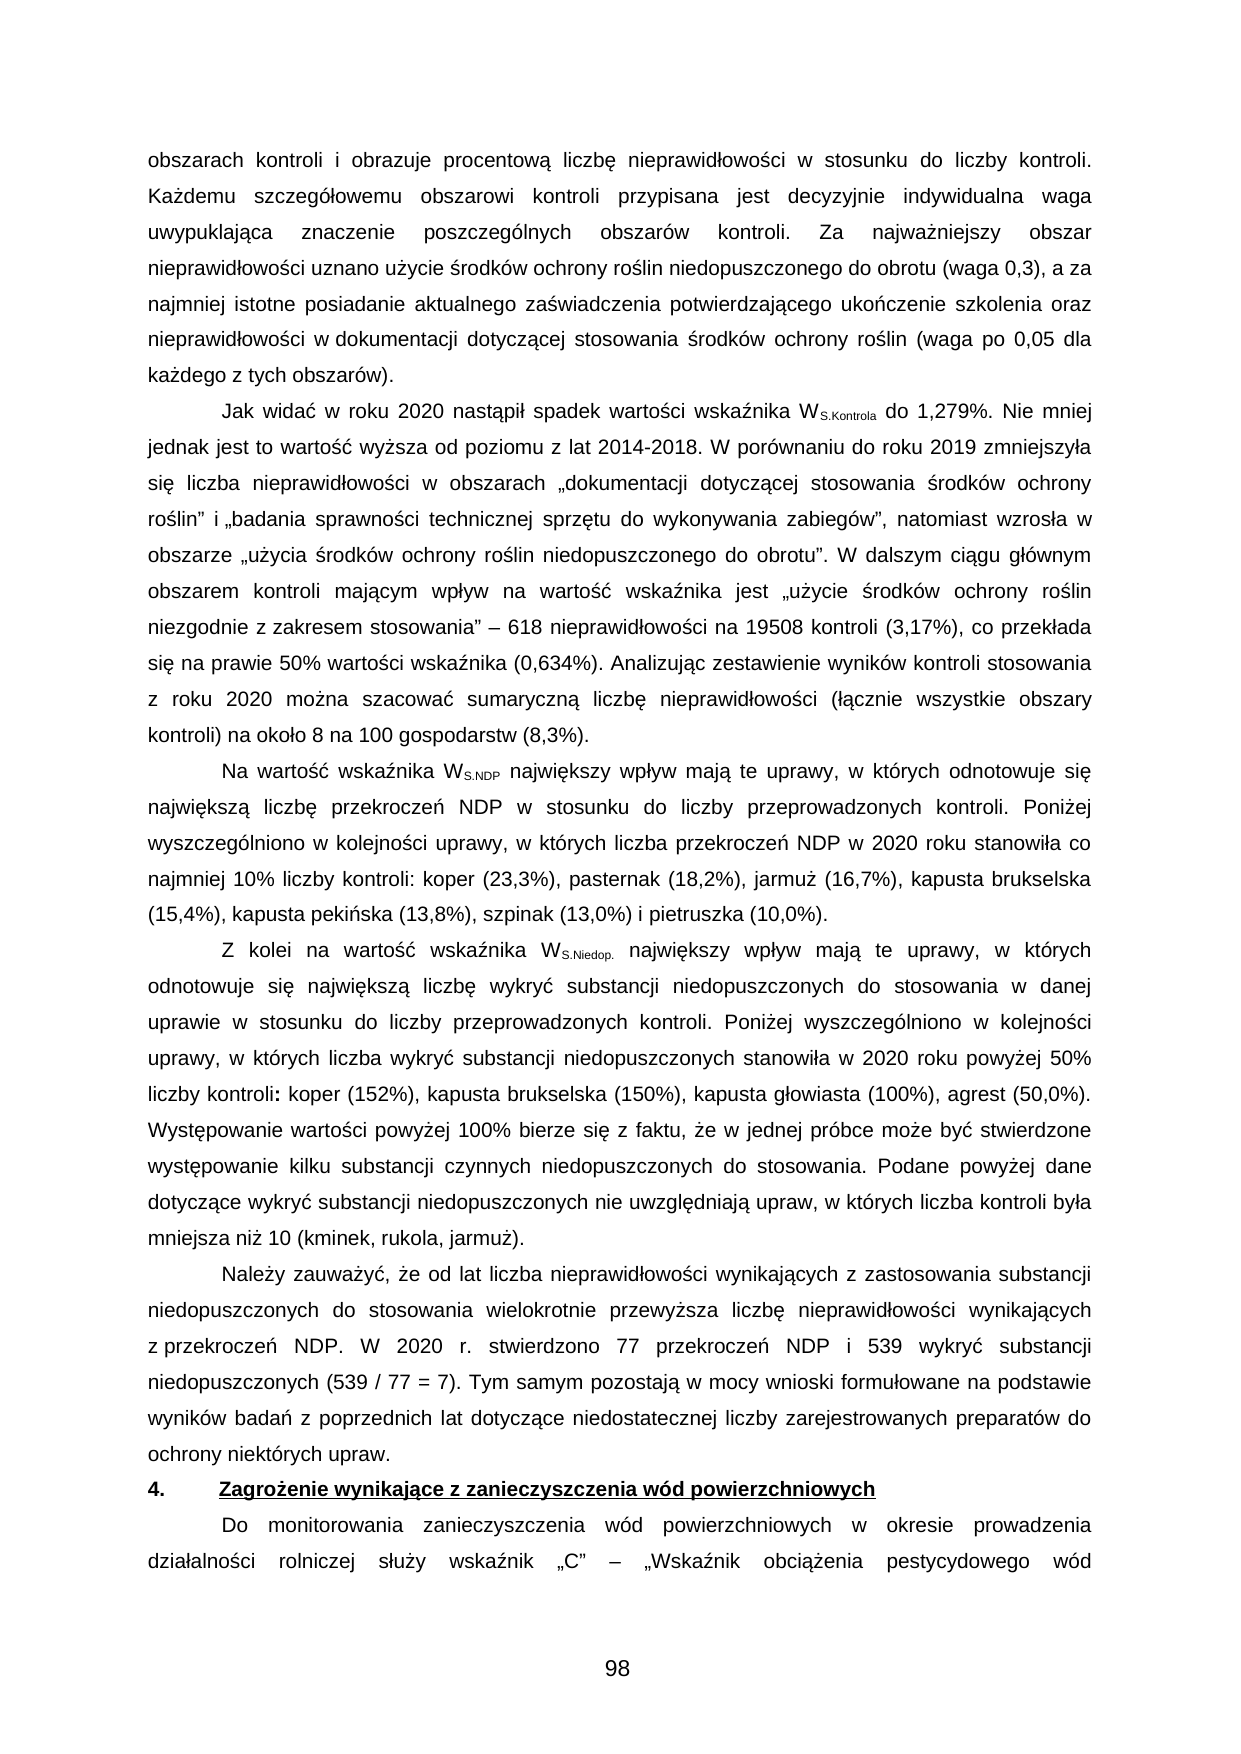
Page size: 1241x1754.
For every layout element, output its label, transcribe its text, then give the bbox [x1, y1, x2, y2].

text Jak widać w roku 2020 nastąpił spadek wartości wskaźnika WS.Kontrola do 1,279%. Nie mniej jednak jest to wartość wyższa od poziomu z lat 2014-2018. W porównaniu do roku 2019 zmniejszyła się liczba nieprawidłowości w obszarach „dokumentacji dotyczącej stosowania środków ochrony roślin” i „badania sprawności technicznej sprzętu do wykonywania zabiegów”, natomiast wzrosła w obszarze „użycia środków ochrony roślin niedopuszczonego do obrotu”. W dalszym ciągu głównym obszarem kontroli mającym wpływ na wartość wskaźnika jest „użycie środków ochrony roślin niezgodnie z zakresem stosowania” – 618 nieprawidłowości na 19508 kontroli (3,17%), co przekłada się na prawie 50% wartości wskaźnika (0,634%). Analizując zestawienie wyników kontroli stosowania z roku 2020 można szacować sumaryczną liczbę nieprawidłowości (łącznie wszystkie obszary kontroli) na około 8 na 100 gospodarstw (8,3%). [148, 399, 1093, 747]
text Należy zauważyć, że od lat liczba nieprawidłowości wynikających z zastosowania substancji niedopuszczonych do stosowania wielokrotnie przewyższa liczbę nieprawidłowości wynikających z przekroczeń NDP. W 2020 r. stwierdzono 77 przekroczeń NDP i 539 wykryć substancji niedopuszczonych (539 / 77 = 7). Tym samym pozostają w mocy wnioski formułowane na podstawie wyników badań z poprzednich lat dotyczące niedostatecznej liczby zarejestrowanych preparatów do ochrony niektórych upraw. [148, 1262, 1093, 1465]
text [148, 148, 1093, 387]
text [148, 1513, 1093, 1573]
text 4. Zagrożenie wynikające z zanieczyszczenia wód powierzchniowych [148, 1477, 1093, 1501]
text Na wartość wskaźnika WS.NDP największy wpływ mają te uprawy, w których odnotowuje się największą liczbę przekroczeń NDP w stosunku do liczby przeprowadzonych kontroli. Poniżej wyszczególniono w kolejności uprawy, w których liczba przekroczeń NDP w 2020 roku stanowiła co najmniej 10% liczby kontroli: koper (23,3%), pasternak (18,2%), jarmuż (16,7%), kapusta brukselska (15,4%), kapusta pekińska (13,8%), szpinak (13,0%) i pietruszka (10,0%). [148, 758, 1093, 926]
text Z kolei na wartość wskaźnika WS.Niedop. największy wpływ mają te uprawy, w których odnotowuje się największą liczbę wykryć substancji niedopuszczonych do stosowania w danej uprawie w stosunku do liczby przeprowadzonych kontroli. Poniżej wyszczególniono w kolejności uprawy, w których liczba wykryć substancji niedopuszczonych stanowiła w 2020 roku powyżej 50% liczby kontroli: koper (152%), kapusta brukselska (150%), kapusta głowiasta (100%), agrest (50,0%). Występowanie wartości powyżej 100% bierze się z faktu, że w jednej próbce może być stwierdzone występowanie kilku substancji czynnych niedopuszczonych do stosowania. Podane powyżej dane dotyczące wykryć substancji niedopuszczonych nie uwzględniają upraw, w których liczba kontroli była mniejsza niż 10 (kminek, rukola, jarmuż). [148, 938, 1093, 1250]
